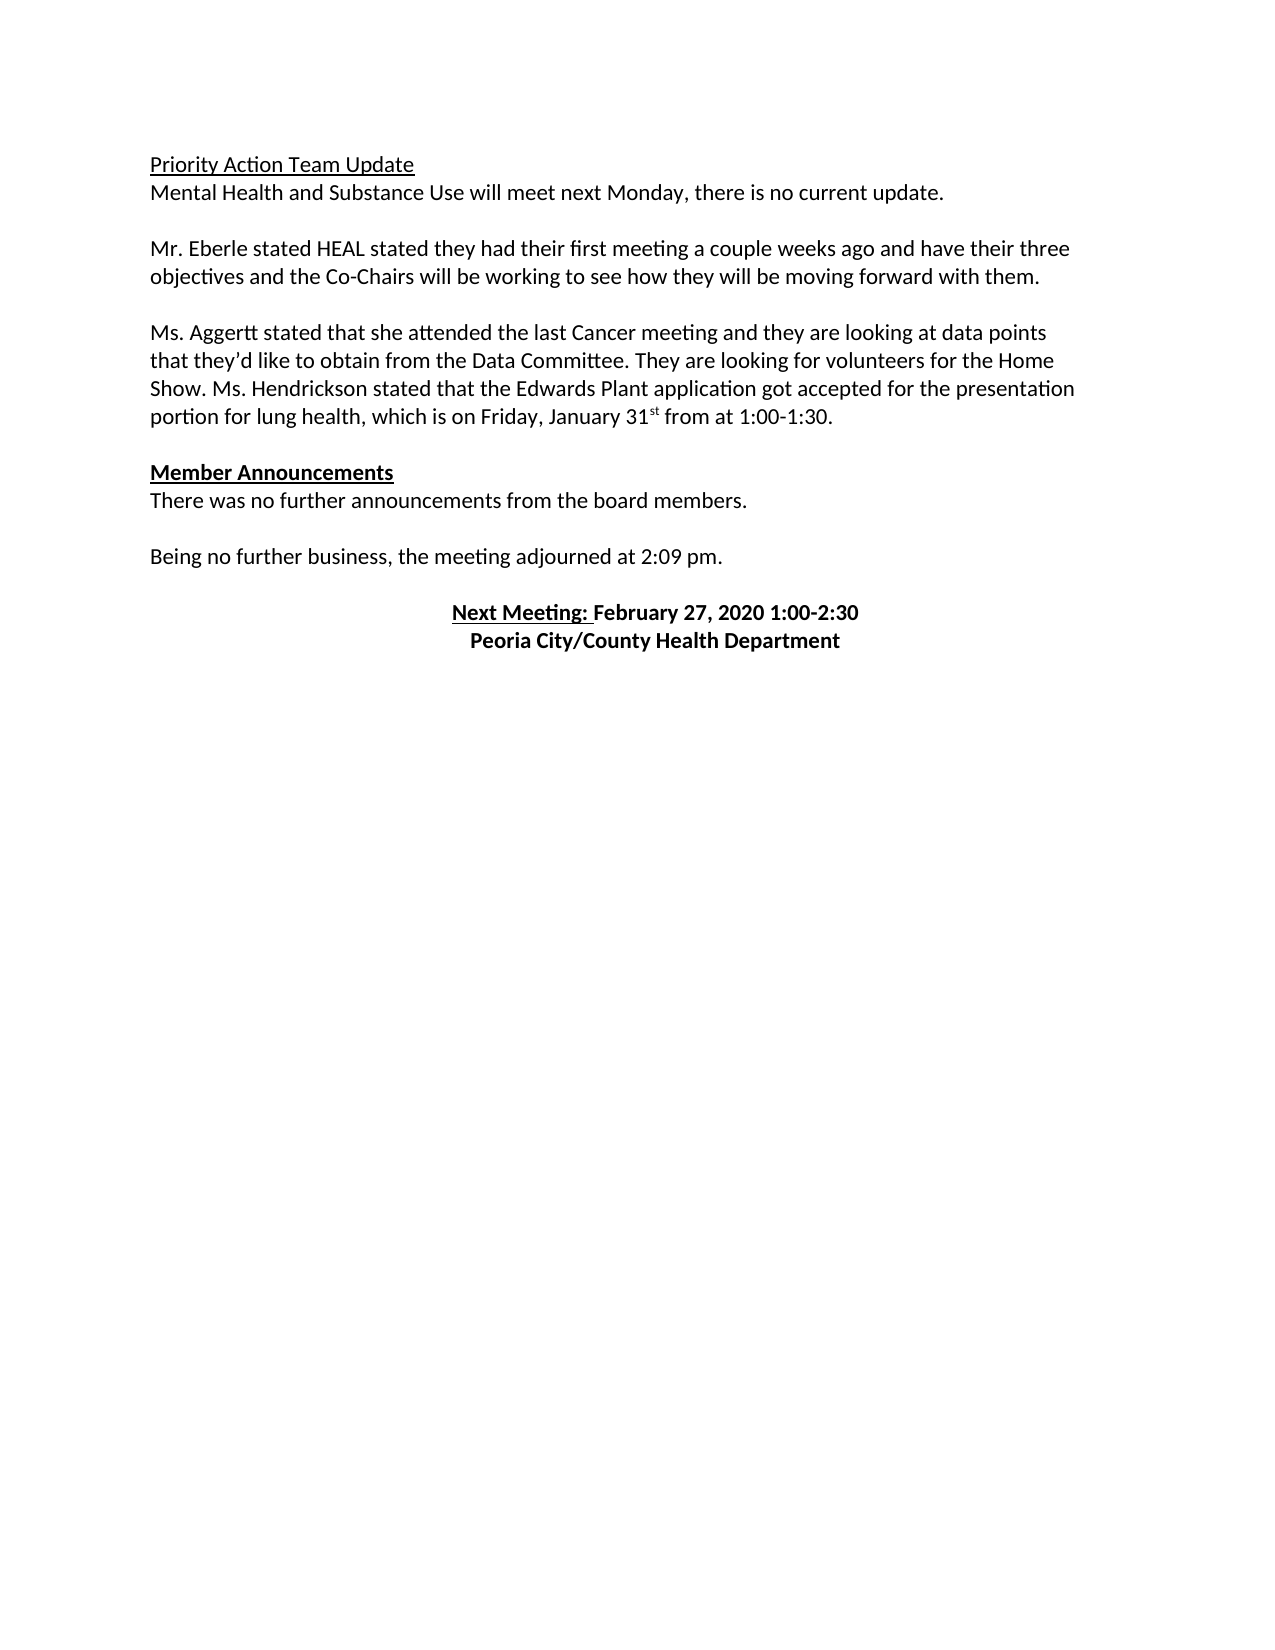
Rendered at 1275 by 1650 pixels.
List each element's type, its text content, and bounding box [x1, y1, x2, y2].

text Mental Health and Substance Use will meet next Monday, there is no current update. [150, 178, 1084, 206]
text There was no further announcements from the board members. [150, 486, 1084, 514]
text Member Announcements [150, 458, 1084, 486]
text Being no further business, the meeting adjourned at 2:09 pm. [150, 542, 1084, 570]
text Mr. Eberle stated HEAL stated they had their first meeting a couple weeks ago and have their three objectives and the Co-Chairs will be working to see how they will be moving forward with them. [150, 234, 1084, 290]
text Ms. Aggertt stated that she attended the last Cancer meeting and they are looking at data points that they’d like to obtain from the Data Committee. They are looking for volunteers for the Home Show. Ms. Hendrickson stated that the Edwards Plant application got accepted for the presentation portion for lung health, which is on Friday, January 31st from at 1:00-1:30. [150, 318, 1084, 430]
text Priority Action Team Update [150, 150, 1084, 178]
text Peoria City/County Health Department [185, 627, 1125, 655]
text Next Meeting: February 27, 2020 1:00-2:30 [185, 598, 1125, 627]
